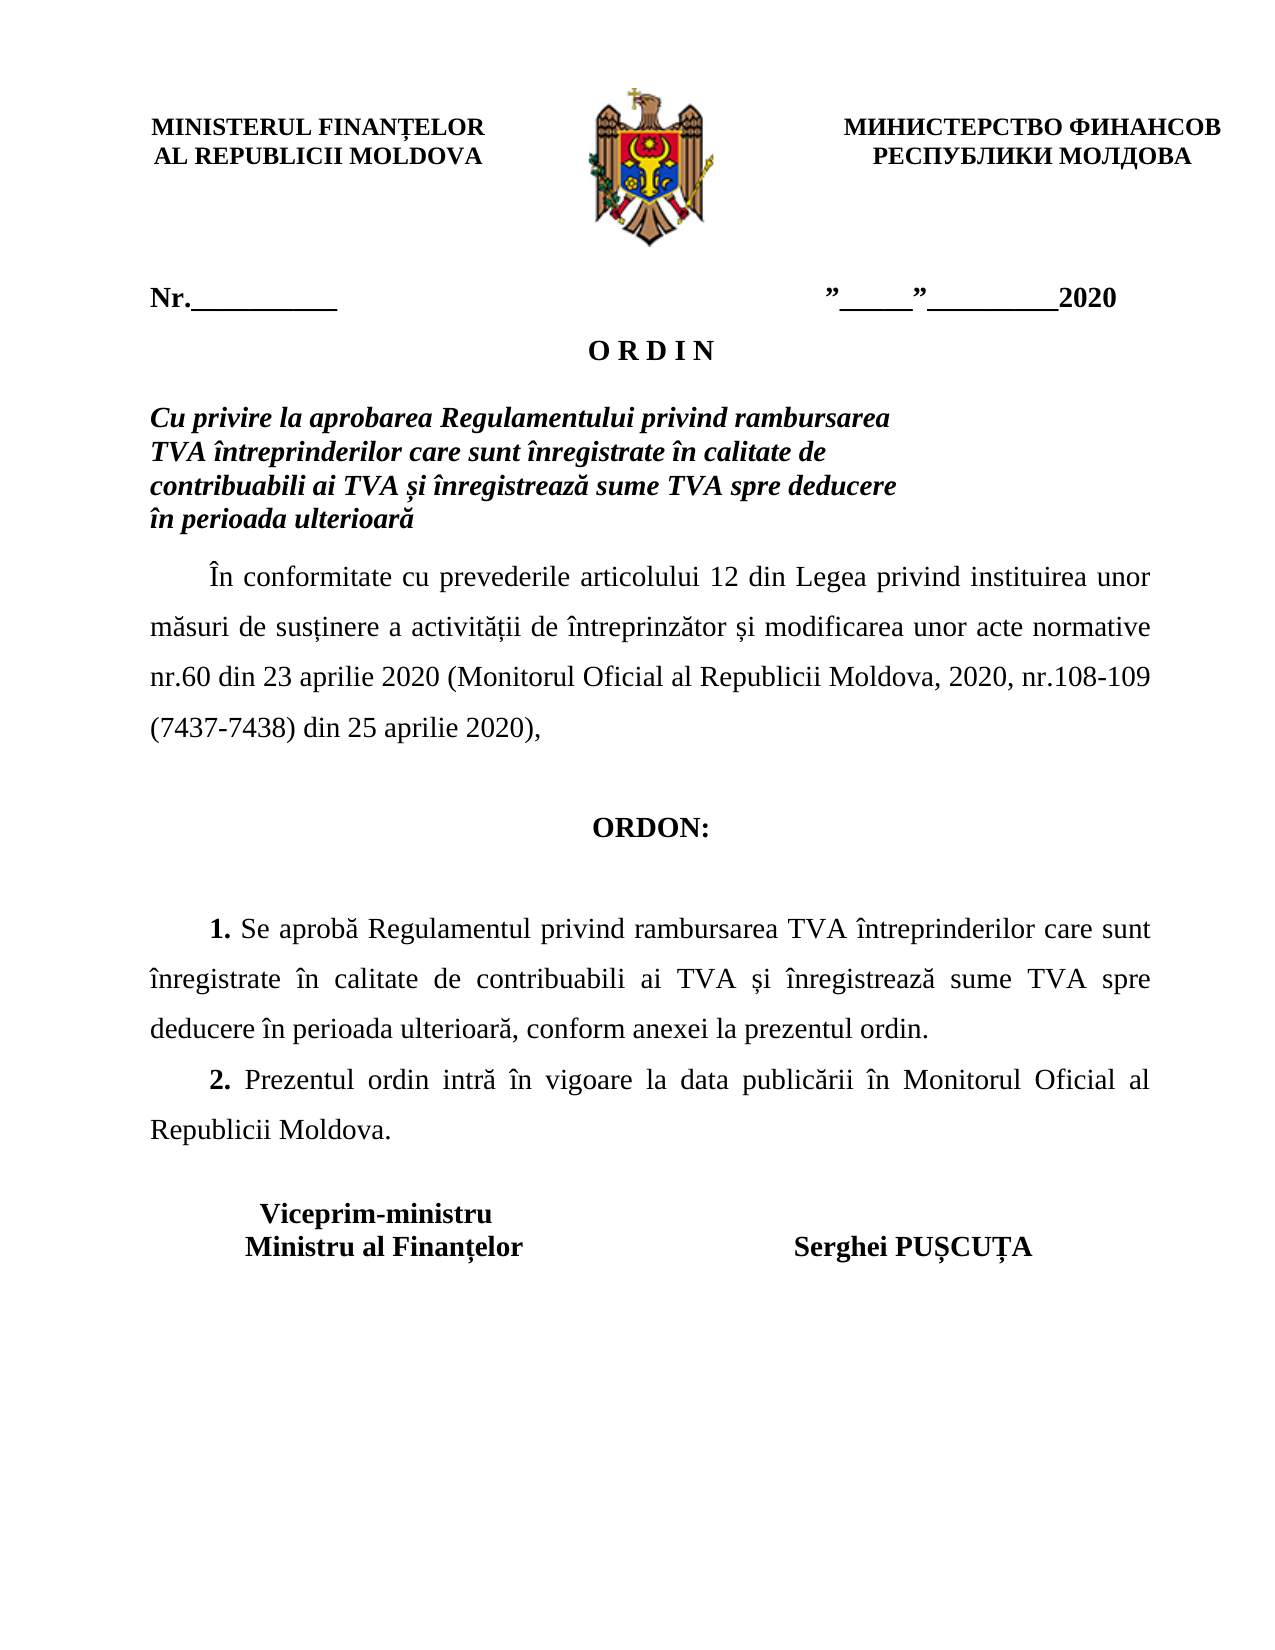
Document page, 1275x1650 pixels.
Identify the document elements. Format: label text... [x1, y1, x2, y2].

text 2. Prezentul ordin intră în vigoare la data publicării în Monitorul Oficial al Republicii Moldova. [150, 1062, 1152, 1146]
text Viceprim-ministru [150, 1196, 1152, 1229]
text În conformitate cu prevederile articolului 12 din Legea privind instituirea unor măsuri de susținere a activității de întreprinzător și modificarea unor acte normative nr.60 din 23 aprilie 2020 (Monitorul Oficial al Republicii Moldova, 2020, nr.108-109 (7437-7438) din 25 aprilie 2020), [150, 559, 1152, 743]
picture [588, 88, 714, 247]
text O R D I N [150, 333, 1152, 367]
text în perioada ulterioară [150, 501, 1152, 535]
text ORDON: [150, 810, 1152, 844]
text Cu privire la aprobarea Regulamentului privind rambursarea [150, 401, 1152, 434]
text contribuabili ai TVA și înregistrează sume TVA spre deducere [150, 468, 1152, 501]
text 1. Se aprobă Regulamentul privind rambursarea TVA întreprinderilor care sunt înregistrate în calitate de contribuabili ai TVA și înregistrează sume TVA spre deducere în perioada ulterioară, conform anexei la prezentul ordin. [150, 911, 1152, 1045]
text Nr.__________ ”_____”_________2020 [150, 281, 1152, 314]
text Ministru al Finanțelor Serghei PUȘCUȚA [150, 1229, 1152, 1263]
text TVA întreprinderilor care sunt înregistrate în calitate de [150, 434, 1152, 468]
